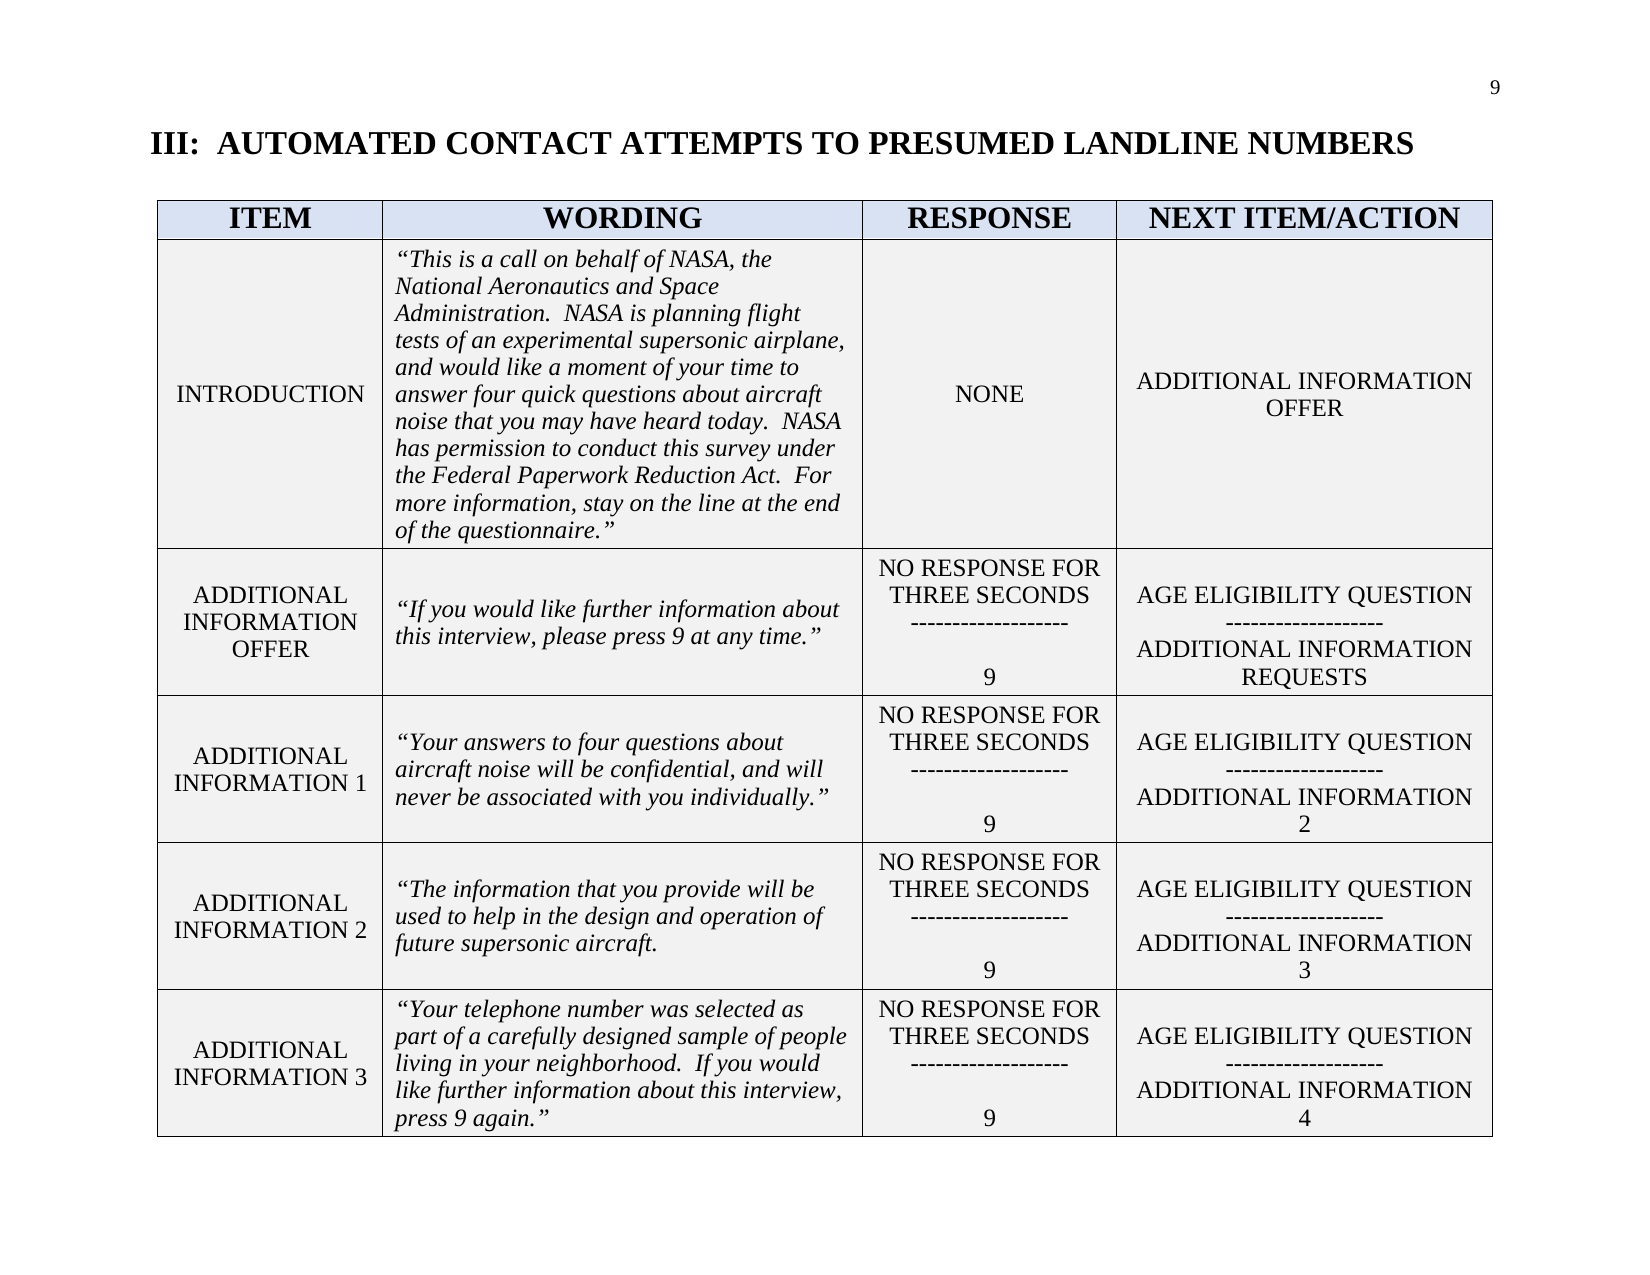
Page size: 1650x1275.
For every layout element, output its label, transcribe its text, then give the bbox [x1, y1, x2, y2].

table_cell AGE ELIGIBILITY QUESTION ------------------- ADDITIONAL INFORMATION 4 [1117, 990, 1492, 1136]
table_cell “Your telephone number was selected as part of a carefully designed sample of people living in your neighborhood. If you would like further information about this interview, press 9 again.” [383, 990, 862, 1136]
table_header RESPONSE [863, 201, 1116, 238]
table_cell ADDITIONAL INFORMATION 3 [158, 990, 382, 1136]
table_cell No response for three seconds ------------------- 9 [863, 696, 1116, 842]
table_cell AGE ELIGIBILITY QUESTION ------------------- ADDITIONAL INFORMATION 2 [1117, 696, 1492, 842]
table_cell AGE ELIGIBILITY QUESTION ------------------- ADDITIONAL INFORMATION REQUESTS [1117, 549, 1492, 695]
table_cell ADDITIONAL INFORMATION 2 [158, 843, 382, 989]
table_cell “This is a call on behalf of NASA, the National Aeronautics and Space Administration. NASA is planning flight tests of an experimental supersonic airplane, and would like a moment of your time to answer four quick questions about aircraft noise that you may have heard today. NASA has permission to conduct this survey under the Federal Paperwork Reduction Act. For more information, stay on the line at the end of the questionnaire.” [383, 240, 862, 548]
table_cell ADDITIONAL INFORMATION OFFER [158, 549, 382, 695]
table_cell No response for three seconds ------------------- 9 [863, 549, 1116, 695]
table_header WORDING [383, 201, 862, 238]
table_cell INTRODUCTION [158, 240, 382, 548]
table_cell “The information that you provide will be used to help in the design and operation of future supersonic aircraft. [383, 843, 862, 989]
table_cell NONE [863, 240, 1116, 548]
table_cell “Your answers to four questions about aircraft noise will be confidential, and will never be associated with you individually.” [383, 696, 862, 842]
table_cell ADDITIONAL INFORMATION 1 [158, 696, 382, 842]
table_cell AGE ELIGIBILITY QUESTION ------------------- ADDITIONAL INFORMATION 3 [1117, 843, 1492, 989]
table_cell No response for three seconds ------------------- 9 [863, 843, 1116, 989]
table_header ITEM [158, 201, 382, 238]
table_cell ADDITIONAL INFORMATION OFFER [1117, 240, 1492, 548]
text IIi: Automated contact attempts to presumed landline numbers [150, 123, 1500, 161]
table_cell No response for three seconds ------------------- 9 [863, 990, 1116, 1136]
table_header NEXT ITEM/ACTION [1117, 201, 1492, 238]
table_cell “If you would like further information about this interview, please press 9 at any time.” [383, 549, 862, 695]
